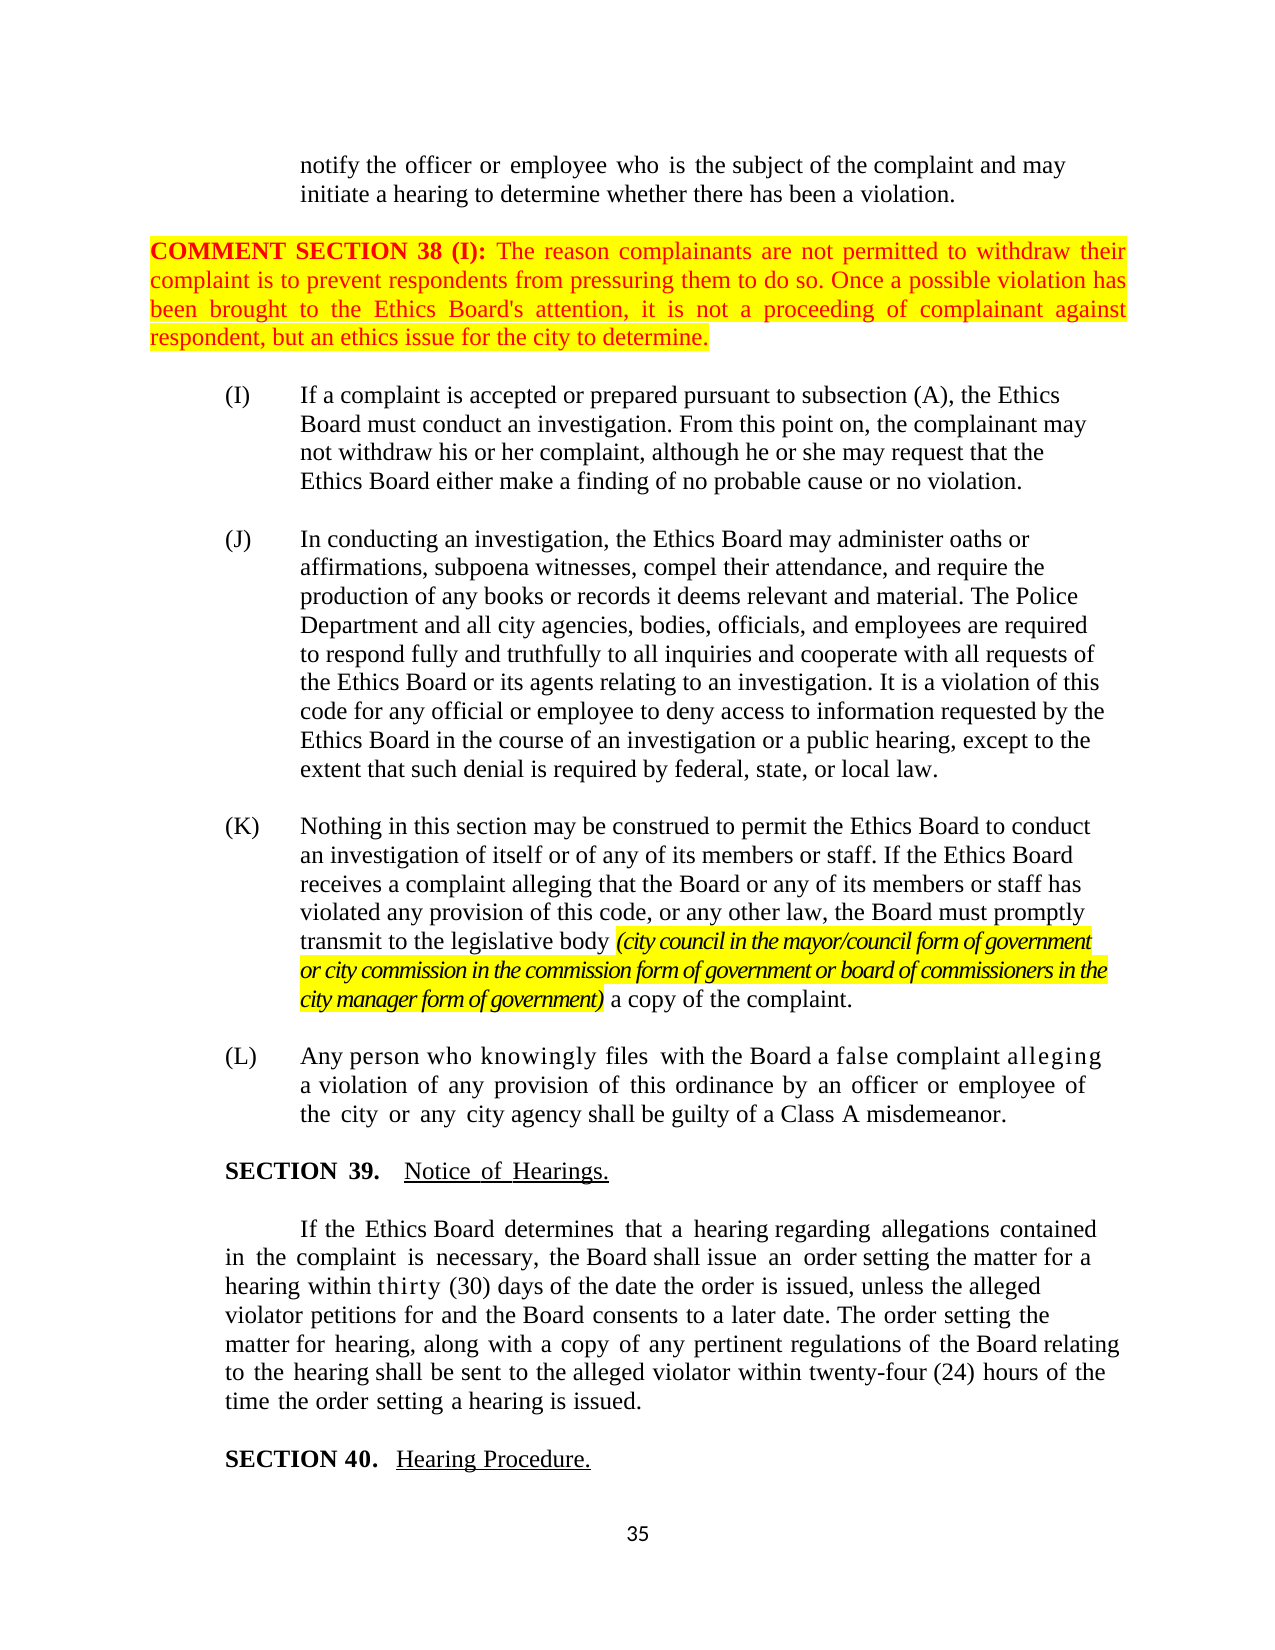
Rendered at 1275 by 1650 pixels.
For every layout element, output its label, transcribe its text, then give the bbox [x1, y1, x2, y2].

text COMMENT SECTION 38 (I): The reason complainants are not permitted to withdraw their complaint is to prevent respondents from pressuring them to do so. Once a possible violation has been brought to the Ethics Board's attention, it is not a proceeding of complainant against respondent, but an ethics issue for the city to determine. [150, 322, 1127, 351]
text Board must conduct an investigation. From this point on, the complainant may [244, 409, 1111, 437]
text an investigation of itself or of any of its members or staff. If the Ethics Board receives a complaint alleging that the Board or any of its members or staff has violated any provision of this code, or any other law, the Board must promptly transmit to the legislative body (city council in the mayor/council form of government or city commission in the commission form of government or board of commissioners in the city manager form of government) a copy of the complaint. [300, 840, 1111, 1012]
text not withdraw his or her complaint, although he or she may request that the [244, 437, 1111, 466]
list If a complaint is accepted or prepared pursuant to subsection (A), the Ethics [150, 380, 1111, 409]
text Ethics Board either make a finding of no probable cause or no violation. [244, 466, 1111, 495]
text If the Ethics Board determines that a hearing regarding allegations contained in the complaint is necessary, the Board shall issue an order setting the matter for a hearing within thirty (30) days of the date the order is issued, unless the alleged violator petitions for and the Board consents to a later date. The order setting the matter for hearing, along with a copy of any pertinent regulations of the Board relating to the hearing shall be sent to the alleged violator within twenty-four (24) hours of the time the order setting a hearing is issued. [225, 1214, 1119, 1415]
text affirmations, subpoena witnesses, compel their attendance, and require the production of any books or records it deems relevant and material. The Police Department and all city agencies, bodies, officials, and employees are required to respond fully and truthfully to all inquiries and cooperate with all requests of the Ethics Board or its agents relating to an investigation. It is a violation of this code for any official or employee to deny access to information requested by the Ethics Board in the course of an investigation or a public hearing, except to the extent that such denial is required by federal, state, or local law. [300, 552, 1111, 782]
text SECTION 39. Notice of Hearings. [166, 1156, 1119, 1185]
text (L) Any person who knowingly files with the Board a false complaint alleging a violation of any provision of this ordinance by an officer or employee of the city or any city agency shall be guilty of a Class A misdemeanor. [225, 1041, 1119, 1127]
text (K) Nothing in this section may be construed to permit the Ethics Board to conduct [150, 811, 1111, 840]
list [225, 150, 1115, 207]
text SECTION 40. Hearing Procedure. [225, 1444, 1127, 1472]
text (J) In conducting an investigation, the Ethics Board may administer oaths or [150, 524, 1111, 552]
